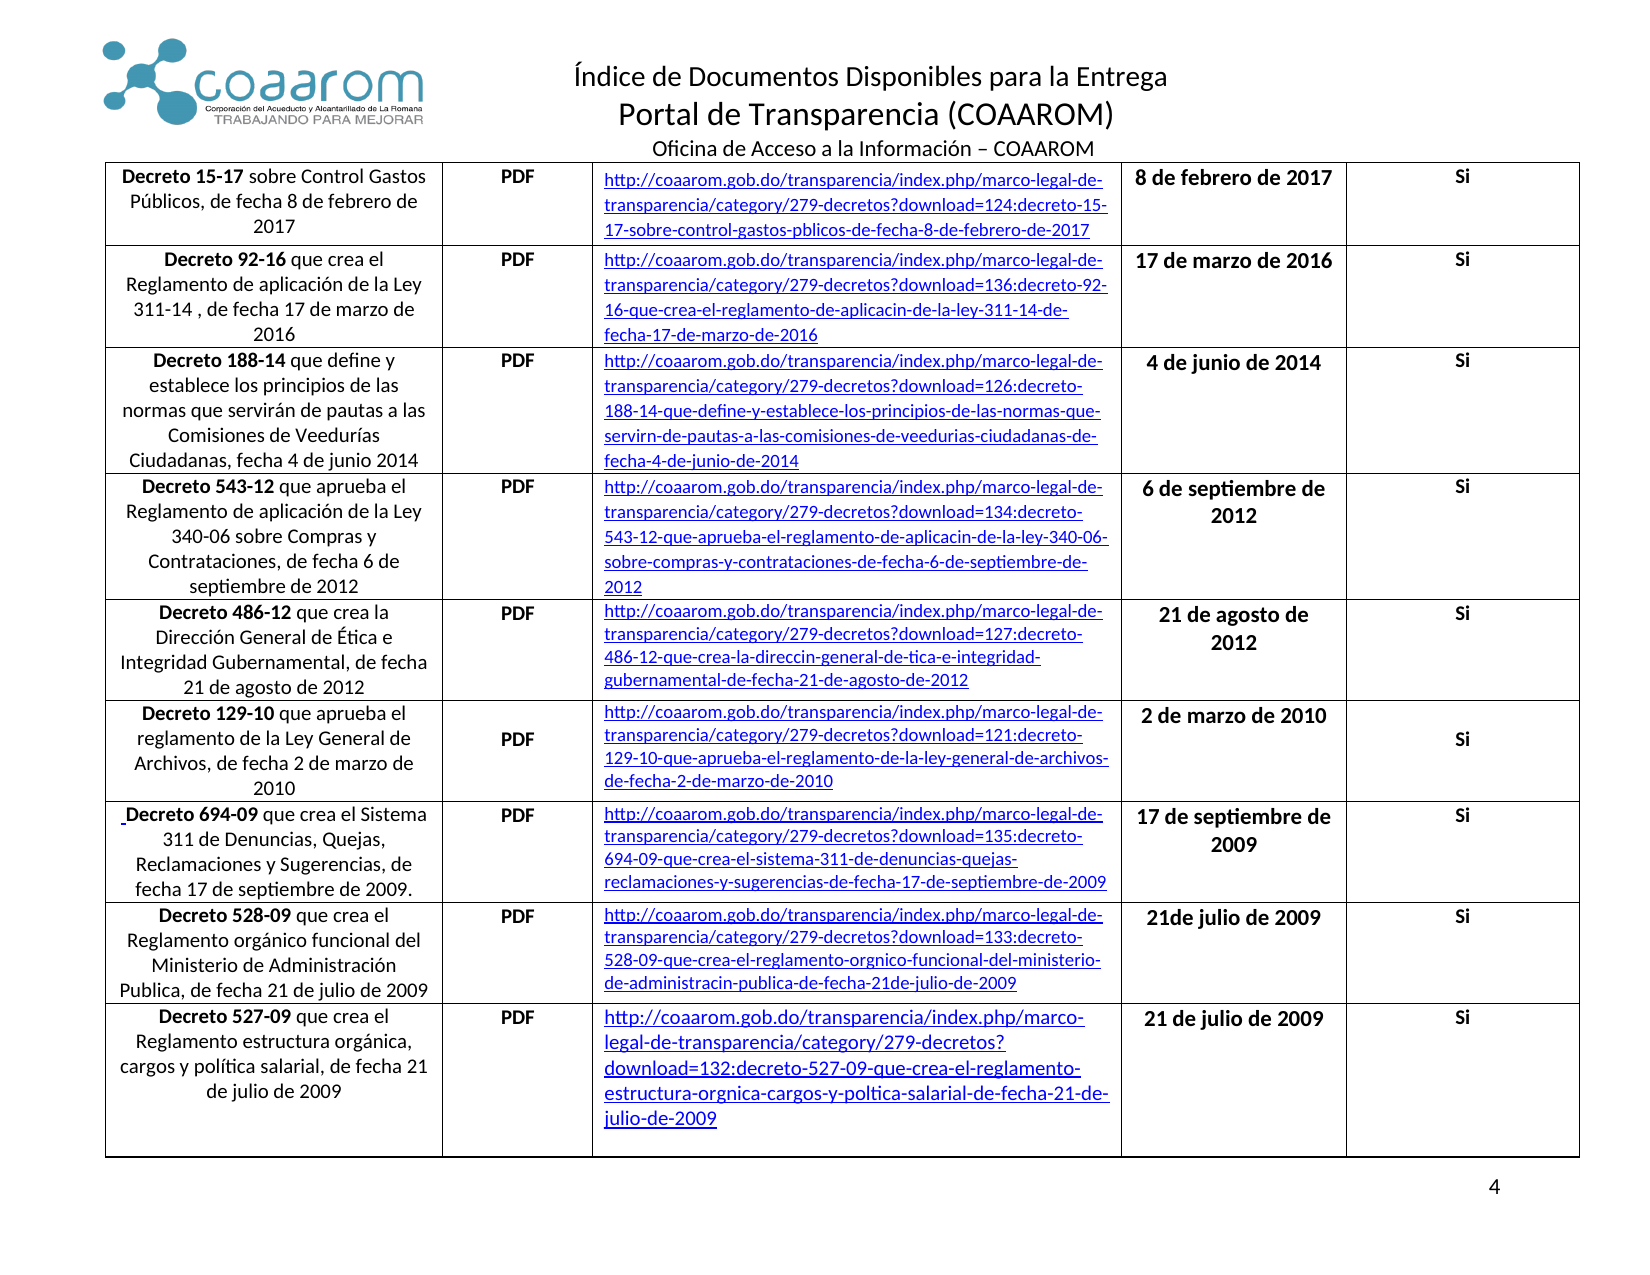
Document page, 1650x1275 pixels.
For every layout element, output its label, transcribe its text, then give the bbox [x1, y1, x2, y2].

table_cell http://coaarom.gob.do/transparencia/index.php/marco-legal-de-transparencia/category/279-decretos?download=134:decreto-543-12-que-aprueba-el-reglamento-de-aplicacin-de-la-ley-340-06-sobre-compras-y-contrataciones-de-fecha-6-de-septiembre-de-2012 [593, 474, 1121, 599]
picture [93, 24, 439, 135]
table_cell Decreto 15-17 sobre Control Gastos Públicos, de fecha 8 de febrero de 2017 [106, 163, 442, 245]
table_cell Si [1347, 1004, 1579, 1156]
table_cell 17 de septiembre de 2009 [1122, 802, 1346, 902]
table_cell 21 de julio de 2009 [1122, 1004, 1346, 1156]
table_cell Decreto 188-14 que define y establece los principios de las normas que servirán de pautas a las Comisiones de Veedurías Ciudadanas, fecha 4 de junio 2014 [106, 348, 442, 473]
table_cell Decreto 129-10 que aprueba el reglamento de la Ley General de Archivos, de fecha 2 de marzo de 2010 [295, 701, 442, 801]
table_cell PDF [443, 1004, 592, 1156]
table_cell Si [1347, 474, 1579, 599]
table_cell Si [1347, 600, 1579, 700]
table_cell Si [1347, 701, 1579, 801]
table_cell Decreto 129-10 que aprueba el reglamento de la Ley General de Archivos, de fecha 2 de marzo de 2010 [106, 701, 253, 801]
table_cell 17 de marzo de 2016 [1122, 246, 1346, 347]
table_cell PDF [443, 802, 592, 902]
table_cell PDF [443, 701, 592, 801]
table_cell http://coaarom.gob.do/transparencia/index.php/marco-legal-de-transparencia/category/279-decretos?download=126:decreto-188-14-que-define-y-establece-los-principios-de-las-normas-que-servirn-de-pautas-a-las-comisiones-de-veedurias-ciudadanas-de-fecha-4-de-junio-de-2014 [593, 348, 1121, 473]
table_cell PDF [443, 903, 592, 1003]
table_cell PDF [443, 348, 592, 473]
table_cell 8 de febrero de 2017 [1122, 163, 1346, 245]
table_cell PDF [443, 246, 592, 347]
table_cell Si [1347, 163, 1579, 245]
table_cell http://coaarom.gob.do/transparencia/index.php/marco-legal-de-transparencia/category/279-decretos?download=124:decreto-15-17-sobre-control-gastos-pblicos-de-fecha-8-de-febrero-de-2017 [593, 163, 1121, 245]
table_cell Decreto 486-12 que crea la Dirección General de Ética e Integridad Gubernamental, de fecha 21 de agosto de 2012 [106, 600, 183, 700]
table_cell Decreto 92-16 que crea el Reglamento de aplicación de la Ley 311-14 , de fecha 17 de marzo de 2016 [106, 246, 442, 347]
table_cell Si [1347, 802, 1579, 902]
table_cell Si [1347, 246, 1579, 347]
table_cell http://coaarom.gob.do/transparencia/index.php/marco-legal-de-transparencia/category/279-decretos?download=136:decreto-92-16-que-crea-el-reglamento-de-aplicacin-de-la-ley-311-14-de-fecha-17-de-marzo-de-2016 [593, 246, 1121, 347]
table_cell Decreto 486-12 que crea la Dirección General de Ética e Integridad Gubernamental, de fecha 21 de agosto de 2012 [365, 600, 442, 700]
table_cell 21de julio de 2009 [1122, 903, 1346, 1003]
table_cell http://coaarom.gob.do/transparencia/index.php/marco-legal-de-transparencia/category/279-decretos?download=121:decreto-129-10-que-aprueba-el-reglamento-de-la-ley-general-de-archivos-de-fecha-2-de-marzo-de-2010 [593, 701, 1121, 801]
table_cell Si [1347, 903, 1579, 1003]
table_cell PDF [443, 474, 592, 599]
table_cell 2 de marzo de 2010 [1122, 701, 1346, 801]
table_cell PDF [443, 163, 592, 245]
table_cell 4 de junio de 2014 [1122, 348, 1346, 473]
table_cell http://coaarom.gob.do/transparencia/index.php/marco-legal-de-transparencia/category/279-decretos?download=133:decreto-528-09-que-crea-el-reglamento-orgnico-funcional-del-ministerio-de-administracin-publica-de-fecha-21de-julio-de-2009 [593, 903, 1121, 1003]
table_cell http://coaarom.gob.do/transparencia/index.php/marco-legal-de-transparencia/category/279-decretos?download=132:decreto-527-09-que-crea-el-reglamento-estructura-orgnica-cargos-y-poltica-salarial-de-fecha-21-de-julio-de-2009 [593, 1004, 1121, 1156]
table_cell http://coaarom.gob.do/transparencia/index.php/marco-legal-de-transparencia/category/279-decretos?download=135:decreto-694-09-que-crea-el-sistema-311-de-denuncias-quejas-reclamaciones-y-sugerencias-de-fecha-17-de-septiembre-de-2009 [593, 802, 1121, 902]
table_cell Decreto 527-09 que crea el Reglamento estructura orgánica, cargos y política salarial, de fecha 21 de julio de 2009 [106, 1004, 442, 1156]
table_cell 21 de agosto de 2012 [1122, 600, 1346, 700]
table_cell Decreto 543-12 que aprueba el Reglamento de aplicación de la Ley 340-06 sobre Compras y Contrataciones, de fecha 6 de septiembre de 2012 [106, 474, 189, 599]
table_cell Si [1347, 348, 1579, 473]
table_cell 6 de septiembre de 2012 [1122, 474, 1346, 599]
table_cell PDF [443, 600, 592, 700]
table_cell http://coaarom.gob.do/transparencia/index.php/marco-legal-de-transparencia/category/279-decretos?download=127:decreto-486-12-que-crea-la-direccin-general-de-tica-e-integridad-gubernamental-de-fecha-21-de-agosto-de-2012 [593, 600, 1121, 700]
table_cell Decreto 543-12 que aprueba el Reglamento de aplicación de la Ley 340-06 sobre Compras y Contrataciones, de fecha 6 de septiembre de 2012 [359, 474, 442, 599]
